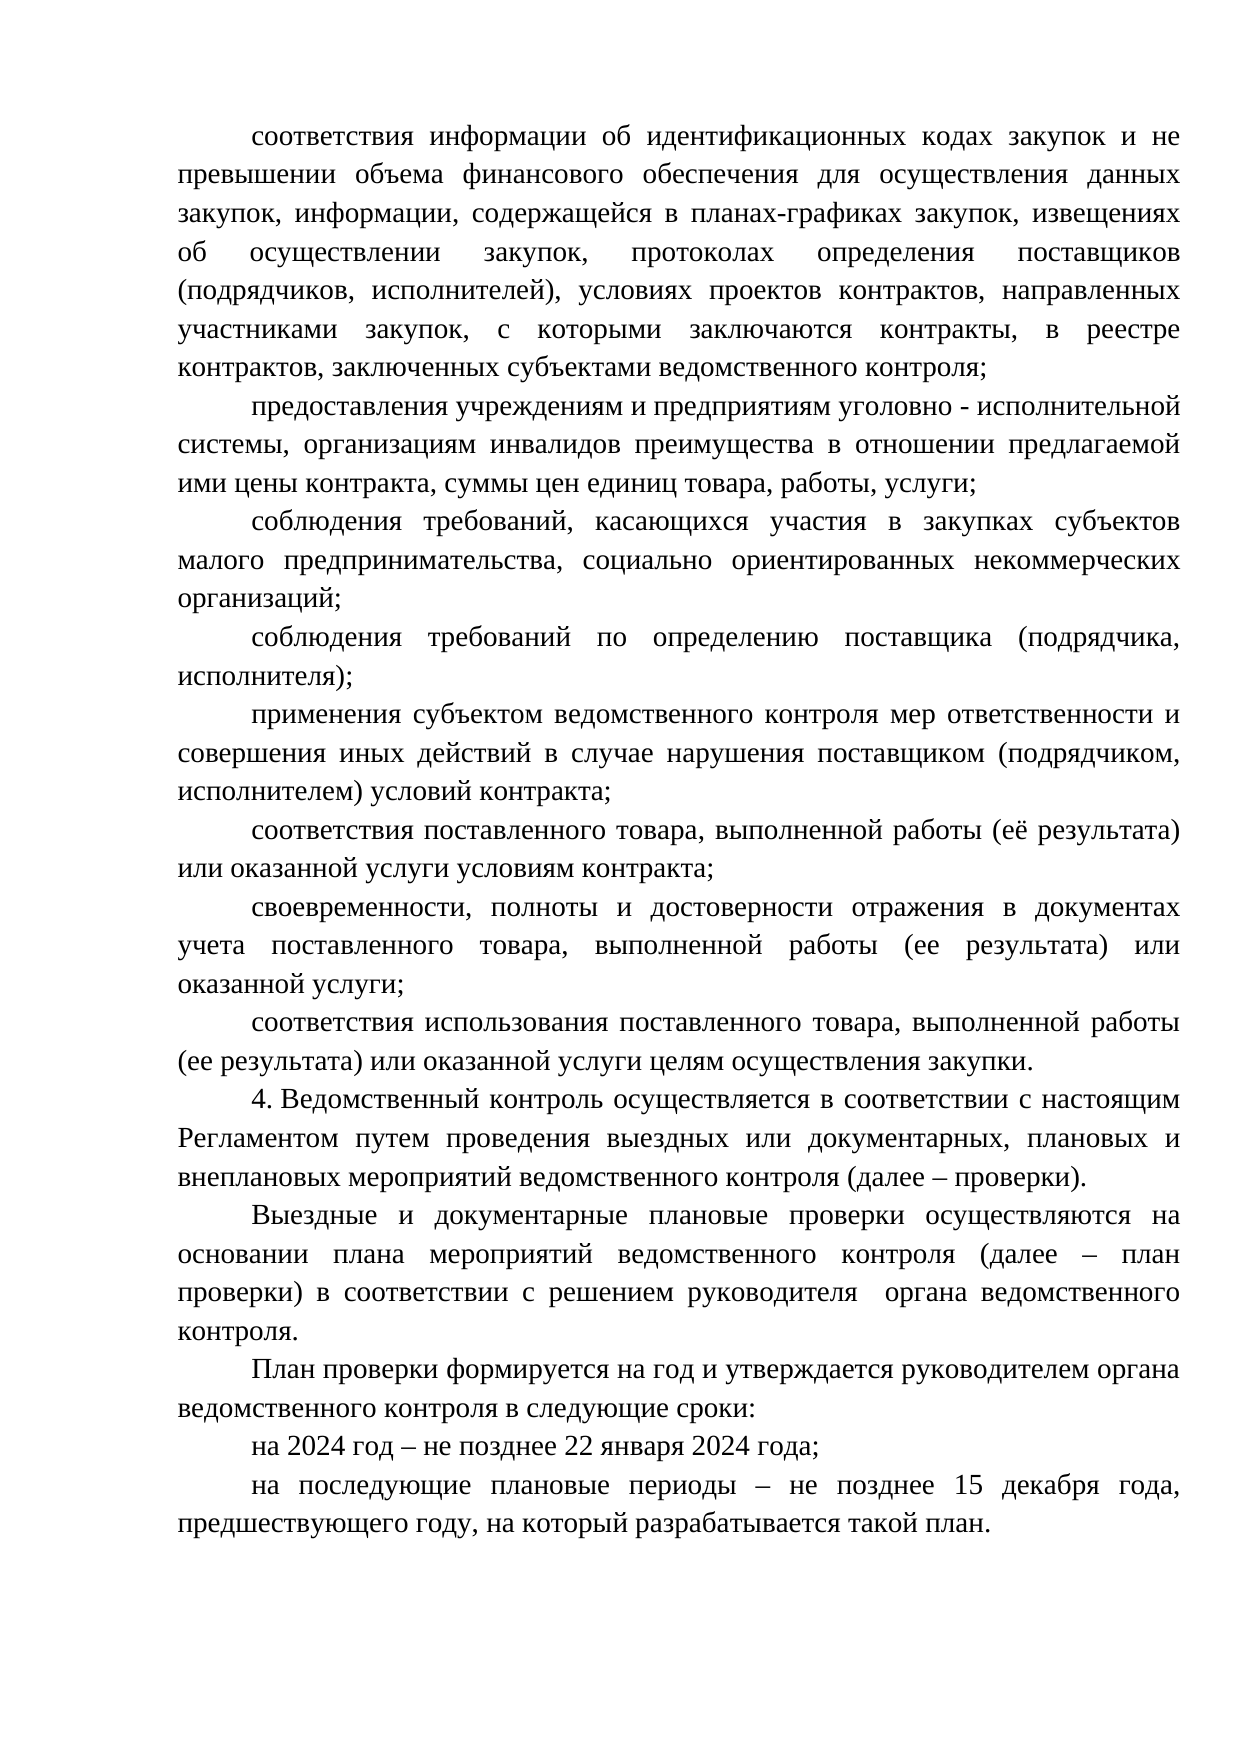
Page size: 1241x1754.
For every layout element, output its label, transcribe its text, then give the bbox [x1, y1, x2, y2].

text Выездные и документарные плановые проверки осуществляются на основании плана мероприятий ведомственного контроля (далее – план проверки) в соответствии с решением руководителя органа ведомственного контроля. [177, 1197, 1181, 1346]
text соблюдения требований по определению поставщика (подрядчика, исполнителя); [177, 619, 1181, 691]
text соблюдения требований, касающихся участия в закупках субъектов малого предпринимательства, социально ориентированных некоммерческих организаций; [177, 503, 1181, 614]
text применения субъектом ведомственного контроля мер ответственности и совершения иных действий в случае нарушения поставщиком (подрядчиком, исполнителем) условий контракта; [177, 696, 1181, 807]
text на 2024 год – не позднее 22 января 2024 года; [177, 1428, 1181, 1462]
text 4. Ведомственный контроль осуществляется в соответствии с настоящим Регламентом путем проведения выездных или документарных, плановых и внеплановых мероприятий ведомственного контроля (далее – проверки). [177, 1082, 1181, 1192]
text соответствия информации об идентификационных кодах закупок и не превышении объема финансового обеспечения для осуществления данных закупок, информации, содержащейся в планах-графиках закупок, извещениях об осуществлении закупок, протоколах определения поставщиков (подрядчиков, исполнителей), условиях проектов контрактов, направленных участниками закупок, с которыми заключаются контракты, в реестре контрактов, заключенных субъектами ведомственного контроля; [177, 118, 1181, 383]
text предоставления учреждениям и предприятиям уголовно - исполнительной системы, организациям инвалидов преимущества в отношении предлагаемой ими цены контракта, суммы цен единиц товара, работы, услуги; [177, 388, 1181, 498]
text соответствия использования поставленного товара, выполненной работы (ее результата) или оказанной услуги целям осуществления закупки. [177, 1004, 1181, 1077]
text План проверки формируется на год и утверждается руководителем органа ведомственного контроля в следующие сроки: [177, 1351, 1181, 1423]
text на последующие плановые периоды – не позднее 15 декабря года, предшествующего году, на который разрабатывается такой план. [177, 1467, 1181, 1539]
text соответствия поставленного товара, выполненной работы (её результата) или оказанной услуги условиям контракта; [177, 812, 1181, 884]
text своевременности, полноты и достоверности отражения в документах учета поставленного товара, выполненной работы (ее результата) или оказанной услуги; [177, 889, 1181, 999]
